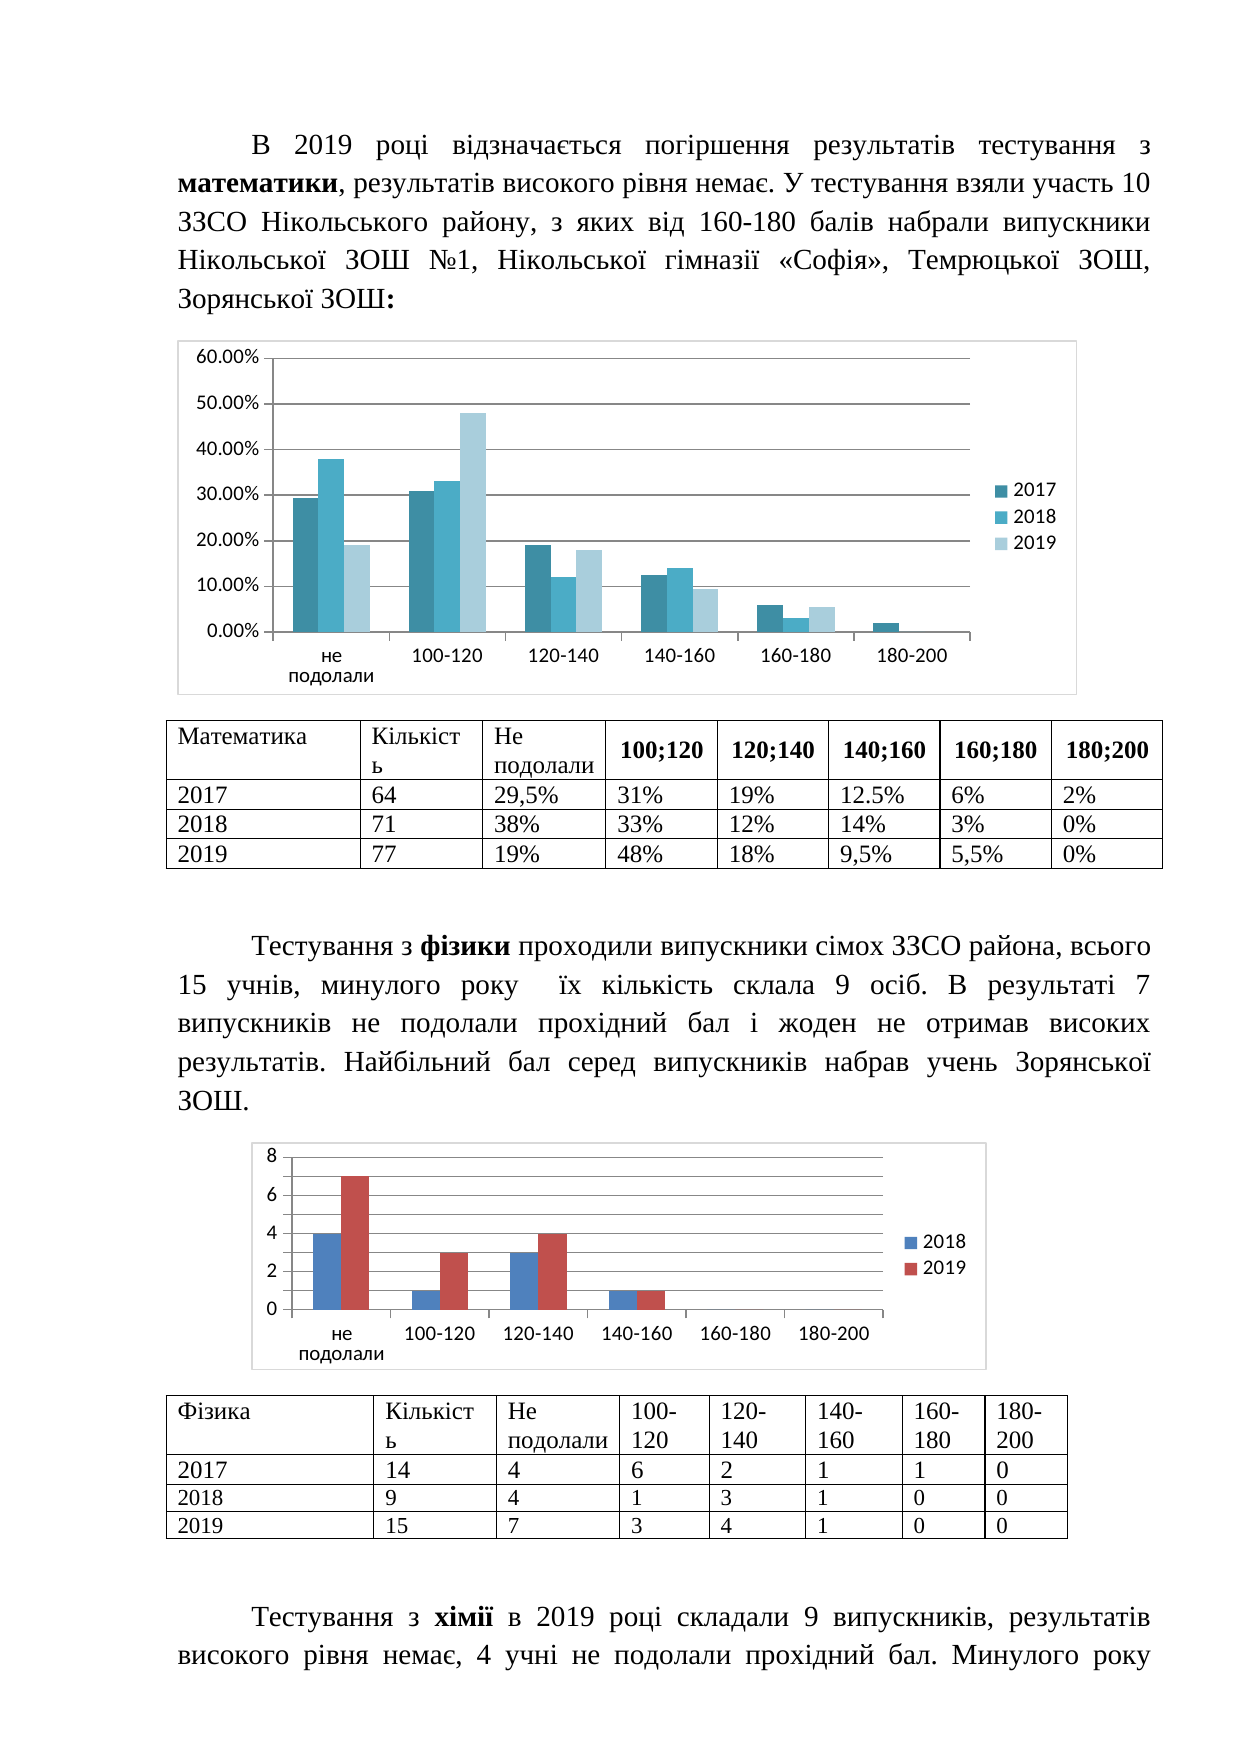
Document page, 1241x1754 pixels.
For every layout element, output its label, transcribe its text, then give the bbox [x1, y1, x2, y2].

table_cell 0% [1052, 810, 1162, 838]
table_cell 1 [903, 1455, 984, 1483]
table_cell 9 [374, 1485, 496, 1511]
table_header Кількість [361, 721, 482, 779]
table_header 140;160 [829, 721, 939, 779]
table_header 100-120 [620, 1396, 709, 1454]
table_cell 0 [986, 1485, 1067, 1511]
table_cell 18% [718, 839, 828, 868]
table_cell 7 [497, 1512, 619, 1538]
table_cell 0 [903, 1485, 984, 1511]
table_cell 3 [620, 1512, 709, 1538]
table_header 100;120 [606, 721, 717, 779]
table_cell 0% [1052, 839, 1162, 868]
table_header Кількість [374, 1396, 496, 1454]
table_header 160;180 [941, 721, 1051, 779]
table_cell 2019 [167, 1512, 373, 1538]
table_cell 2% [1052, 780, 1162, 808]
table_cell 6 [620, 1455, 709, 1483]
table_header 120;140 [718, 721, 828, 779]
table_cell 1 [806, 1485, 902, 1511]
table_cell 3% [941, 810, 1051, 838]
table_cell 4 [497, 1485, 619, 1511]
table_cell 29,5% [483, 780, 605, 808]
table_cell 31% [606, 780, 717, 808]
table_cell 1 [620, 1485, 709, 1511]
table_cell 2018 [167, 810, 360, 838]
table_cell 12% [718, 810, 828, 838]
table_cell 12.5% [829, 780, 939, 808]
table_cell 5,5% [941, 839, 1051, 868]
table_cell 3 [710, 1485, 805, 1511]
table_cell 64 [361, 780, 482, 808]
table_cell 2017 [167, 1455, 373, 1483]
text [177, 1599, 1152, 1671]
table_header 180-200 [986, 1396, 1067, 1454]
table_cell 0 [986, 1455, 1067, 1483]
table_header 180;200 [1052, 721, 1162, 779]
table_cell 0 [903, 1512, 984, 1538]
text Тестування з фізики проходили випускники сімох ЗЗСО района, всього 15 учнів, минулого року їх кількість склала 9 осіб. В результаті 7 випускників не подолали прохідний бал і жоден не отримав високих результатів. Найбільний бал серед випускників набрав учень Зорянської ЗОШ. [177, 928, 1152, 1116]
table_header Математика [167, 721, 360, 779]
table_header 140-160 [806, 1396, 902, 1454]
text В 2019 році відзначається погіршення результатів тестування з математики, результатів високого рівня немає. У тестування взяли участь 10 ЗЗСО Нікольського району, з яких від 160-180 балів набрали випускники Нікольської ЗОШ №1, Нікольської гімназії «Софія», Темрюцької ЗОШ, Зорянської ЗОШ: [177, 127, 1152, 314]
table_cell 1 [806, 1512, 902, 1538]
table_cell 77 [361, 839, 482, 868]
table_cell 2018 [167, 1485, 373, 1511]
table_cell 19% [718, 780, 828, 808]
table_cell 1 [806, 1455, 902, 1483]
table_cell 33% [606, 810, 717, 838]
table_cell 2019 [167, 839, 360, 868]
table_cell 15 [374, 1512, 496, 1538]
table_cell 14 [374, 1455, 496, 1483]
table_cell 6% [941, 780, 1051, 808]
table_cell 19% [483, 839, 605, 868]
table_cell 14% [829, 810, 939, 838]
table_cell 38% [483, 810, 605, 838]
table_cell 2017 [167, 780, 360, 808]
table_header Не подолали [483, 721, 605, 779]
table_cell 9,5% [829, 839, 939, 868]
table_header Не подолали [497, 1396, 619, 1454]
table_header 120-140 [710, 1396, 805, 1454]
table_header 160-180 [903, 1396, 984, 1454]
table_cell 2 [710, 1455, 805, 1483]
table_cell 4 [497, 1455, 619, 1483]
table_cell 4 [710, 1512, 805, 1538]
table_cell 71 [361, 810, 482, 838]
table_cell 0 [986, 1512, 1067, 1538]
table_cell 48% [606, 839, 717, 868]
table_header Фізика [167, 1396, 373, 1454]
